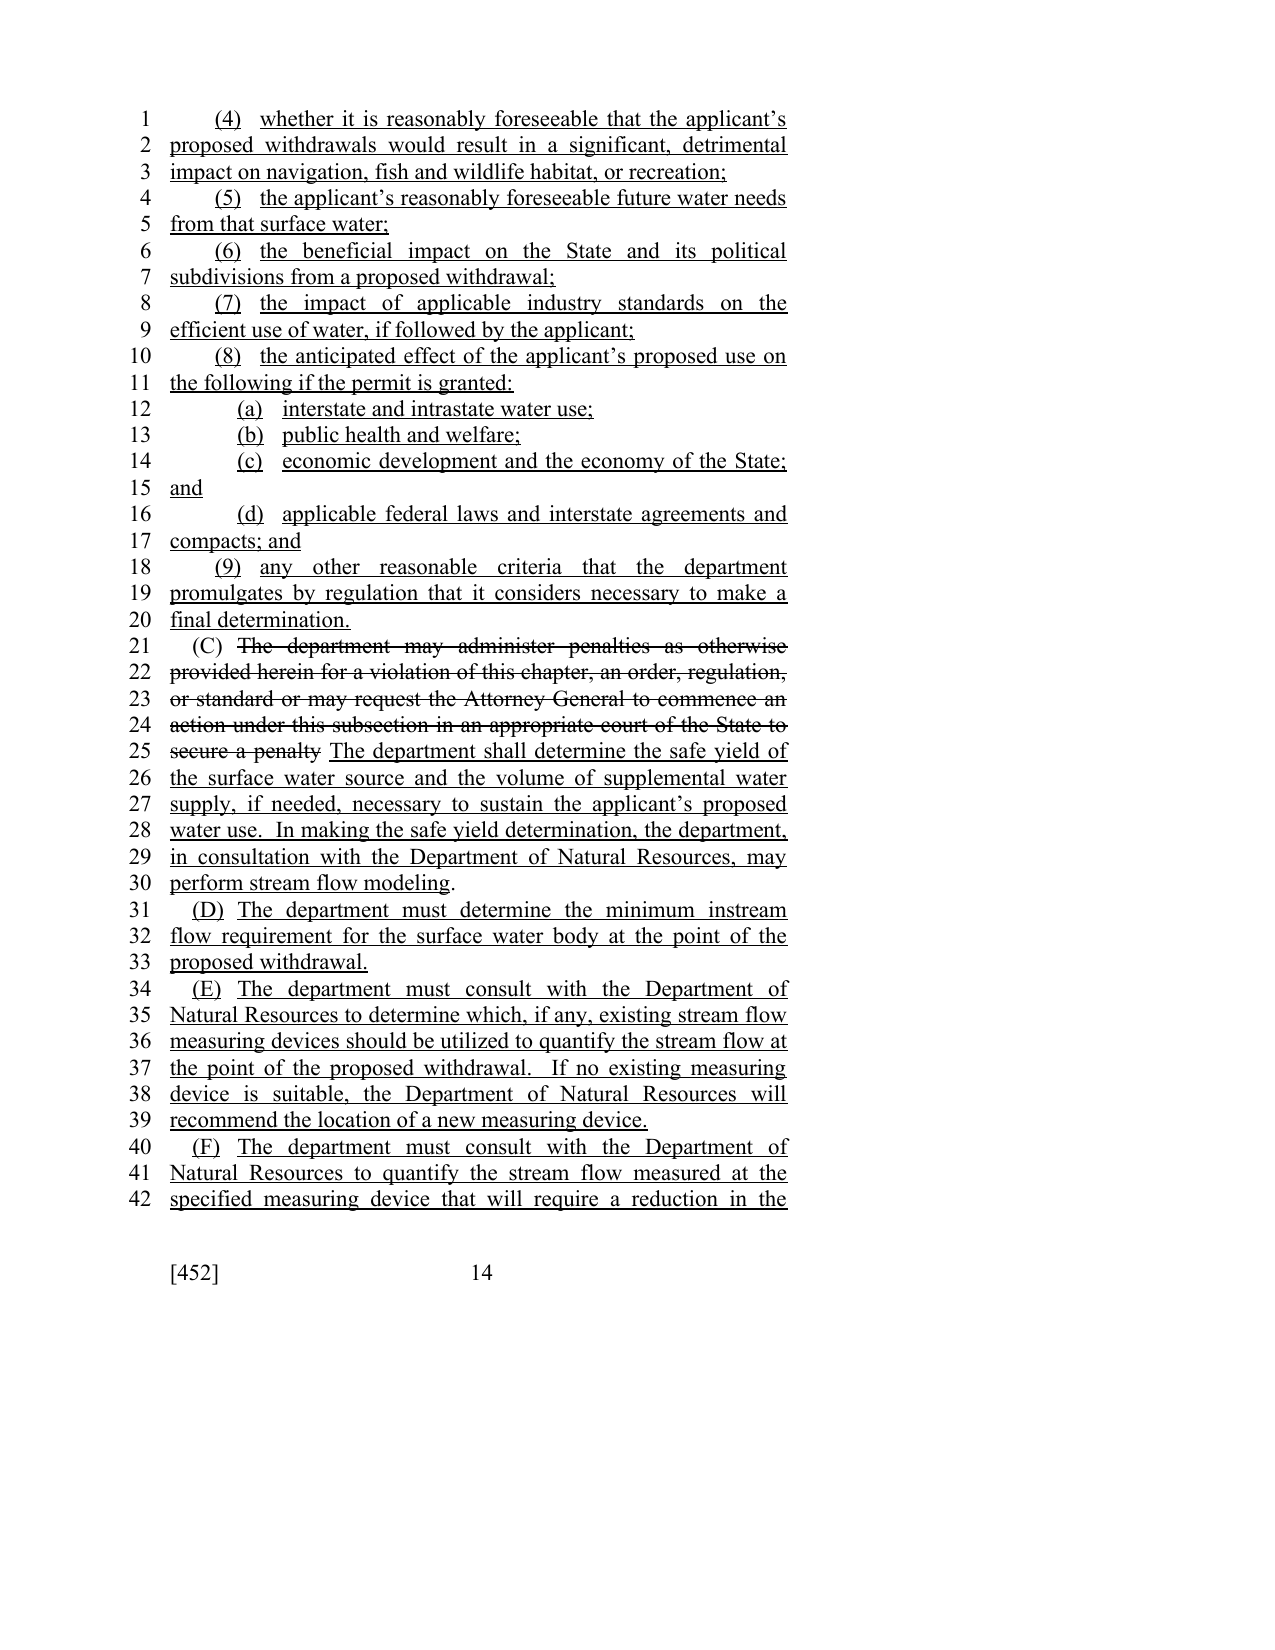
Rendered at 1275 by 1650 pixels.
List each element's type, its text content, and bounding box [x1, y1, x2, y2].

text (9) any other reasonable criteria that the department promulgates by regulation that it considers necessary to make a final determination. [169, 553, 787, 602]
text (D) The department must determine the minimum instream flow requirement for the surface water body at the point of the proposed withdrawal. [169, 896, 787, 945]
text (d) applicable federal laws and interstate agreements and compacts; and [169, 500, 787, 553]
text (C) The department may administer penalties as otherwise provided herein for a violation of this chapter, an order, regulation, or standard or may request the Attorney General to commence an action under this subsection in an appropriate court of the State to secure a penalty The department shall determine the safe yield of the surface water source and the volume of supplemental water supply, if needed, necessary to sustain the applicant’s proposed water use. In making the safe yield determination, the department, in consultation with the Department of Natural Resources, may perform stream flow modeling. [169, 726, 787, 787]
text (9) any other reasonable criteria that the department promulgates by regulation that it considers necessary to make a final determination. [169, 604, 787, 632]
text (a) interstate and intrastate water use; [169, 395, 787, 421]
text (5) the applicant’s reasonably foreseeable future water needs from that surface water; [169, 184, 787, 237]
text (b) public health and welfare; [169, 421, 787, 448]
text (8) the anticipated effect of the applicant’s proposed use on the following if the permit is granted: [169, 342, 787, 395]
text (4) whether it is reasonably foreseeable that the applicant’s proposed withdrawals would result in a significant, detrimental impact on navigation, fish and wildlife habitat, or recreation; [169, 105, 787, 154]
text (7) the impact of applicable industry standards on the efficient use of water, if followed by the applicant; [169, 289, 787, 342]
text (6) the beneficial impact on the State and its political subdivisions from a proposed withdrawal; [169, 237, 787, 289]
text (E) The department must consult with the Department of Natural Resources to determine which, if any, existing stream flow measuring devices should be utilized to quantify the stream flow at the point of the proposed withdrawal. If no existing measuring device is suitable, the Department of Natural Resources will recommend the location of a new measuring device. [169, 975, 787, 1024]
text (c) economic development and the economy of the State; and [169, 448, 787, 500]
text (4) whether it is reasonably foreseeable that the applicant’s proposed withdrawals would result in a significant, detrimental impact on navigation, fish and wildlife habitat, or recreation; [169, 155, 787, 184]
text (D) The department must determine the minimum instream flow requirement for the surface water body at the point of the proposed withdrawal. [169, 946, 787, 975]
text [169, 1183, 787, 1208]
